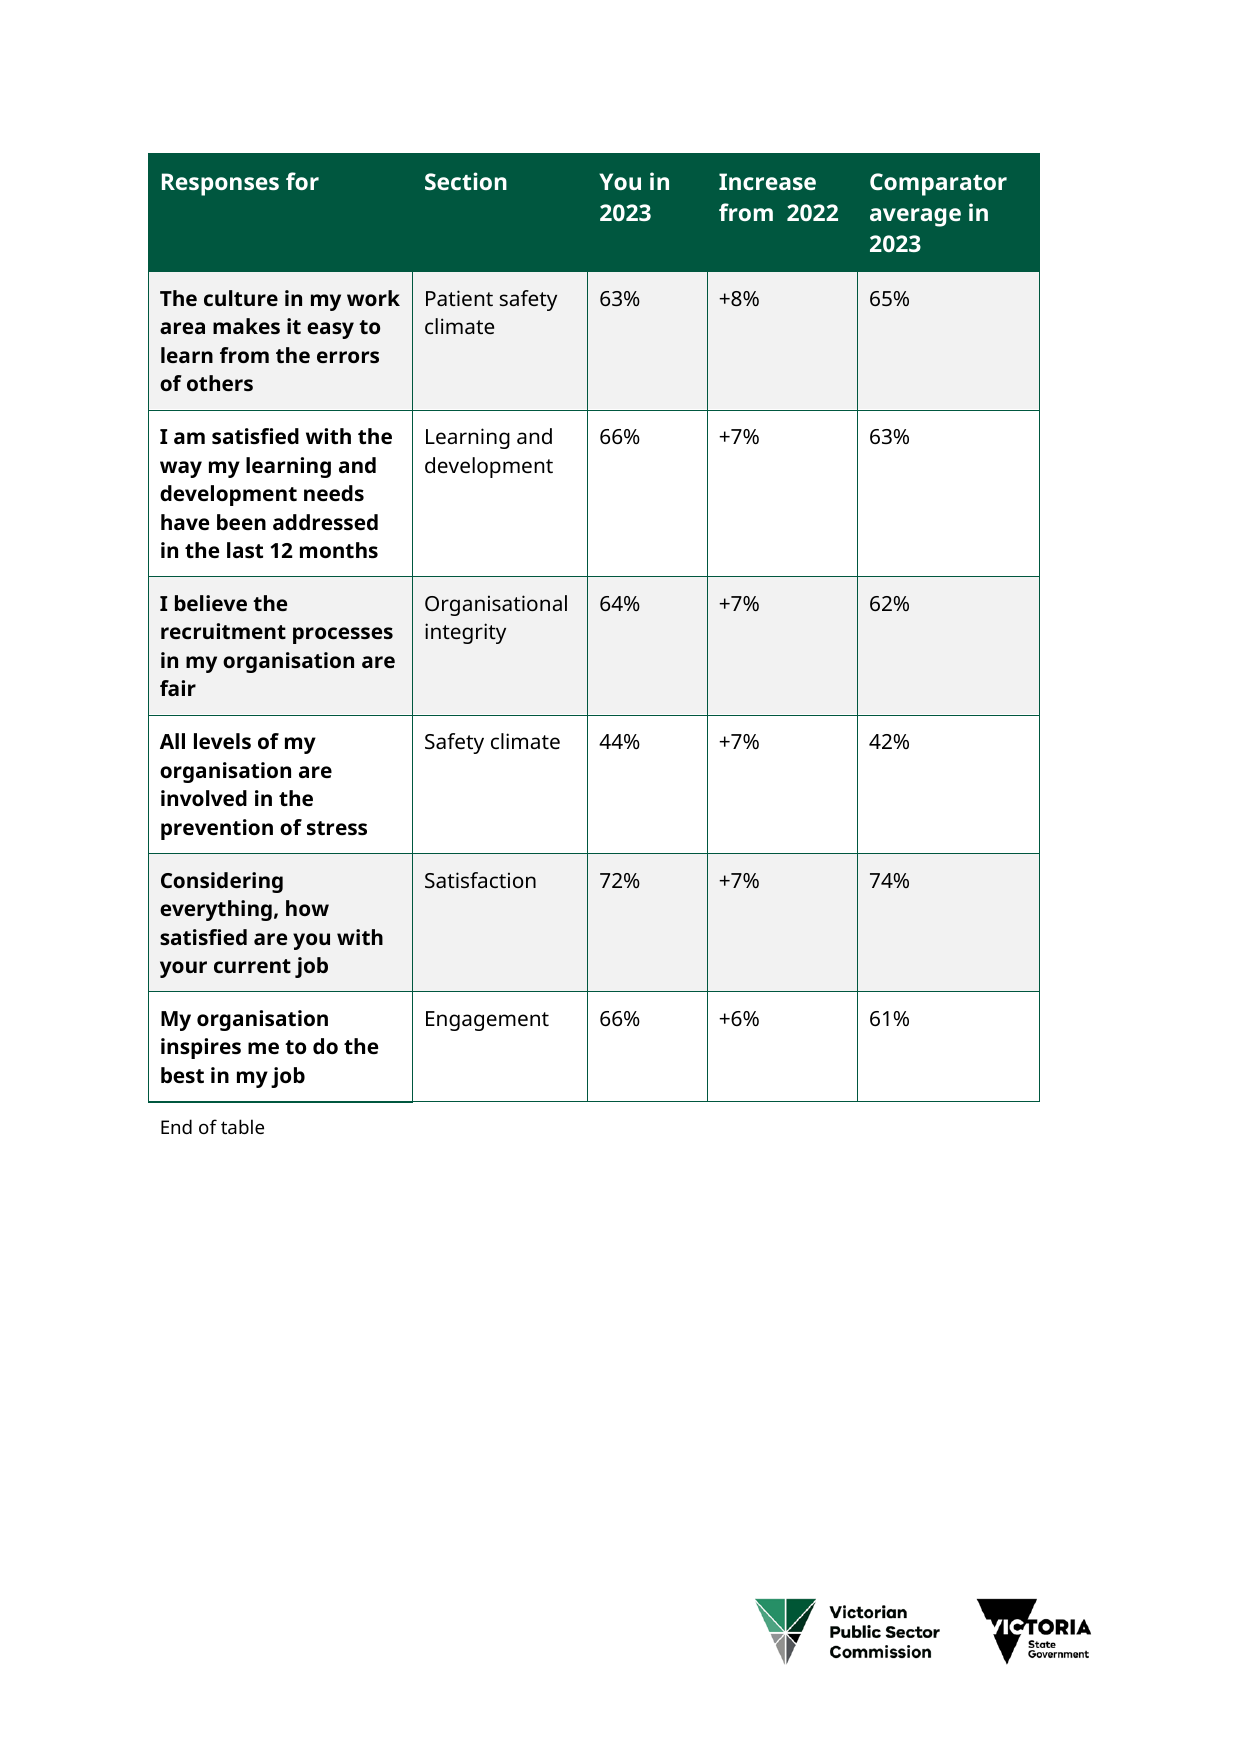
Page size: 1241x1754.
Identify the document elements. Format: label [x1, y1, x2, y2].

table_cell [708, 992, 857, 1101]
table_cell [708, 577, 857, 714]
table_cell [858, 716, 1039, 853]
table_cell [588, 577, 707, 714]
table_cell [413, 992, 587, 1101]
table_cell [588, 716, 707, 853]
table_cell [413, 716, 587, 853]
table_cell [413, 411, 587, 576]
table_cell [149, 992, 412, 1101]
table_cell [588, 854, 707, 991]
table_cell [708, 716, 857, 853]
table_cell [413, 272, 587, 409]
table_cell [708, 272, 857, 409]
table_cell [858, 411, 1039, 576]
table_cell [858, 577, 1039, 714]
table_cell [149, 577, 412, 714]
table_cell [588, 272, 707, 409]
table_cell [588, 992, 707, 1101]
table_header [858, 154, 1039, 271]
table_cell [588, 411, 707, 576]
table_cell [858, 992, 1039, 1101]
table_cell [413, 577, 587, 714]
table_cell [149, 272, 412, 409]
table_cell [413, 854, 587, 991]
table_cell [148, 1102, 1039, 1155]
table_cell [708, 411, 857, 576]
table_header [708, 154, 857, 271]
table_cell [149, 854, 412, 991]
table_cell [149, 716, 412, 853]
picture [754, 1598, 1093, 1666]
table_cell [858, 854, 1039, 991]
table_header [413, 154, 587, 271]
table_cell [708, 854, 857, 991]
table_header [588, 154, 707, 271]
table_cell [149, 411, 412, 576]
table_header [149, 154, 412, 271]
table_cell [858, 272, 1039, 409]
